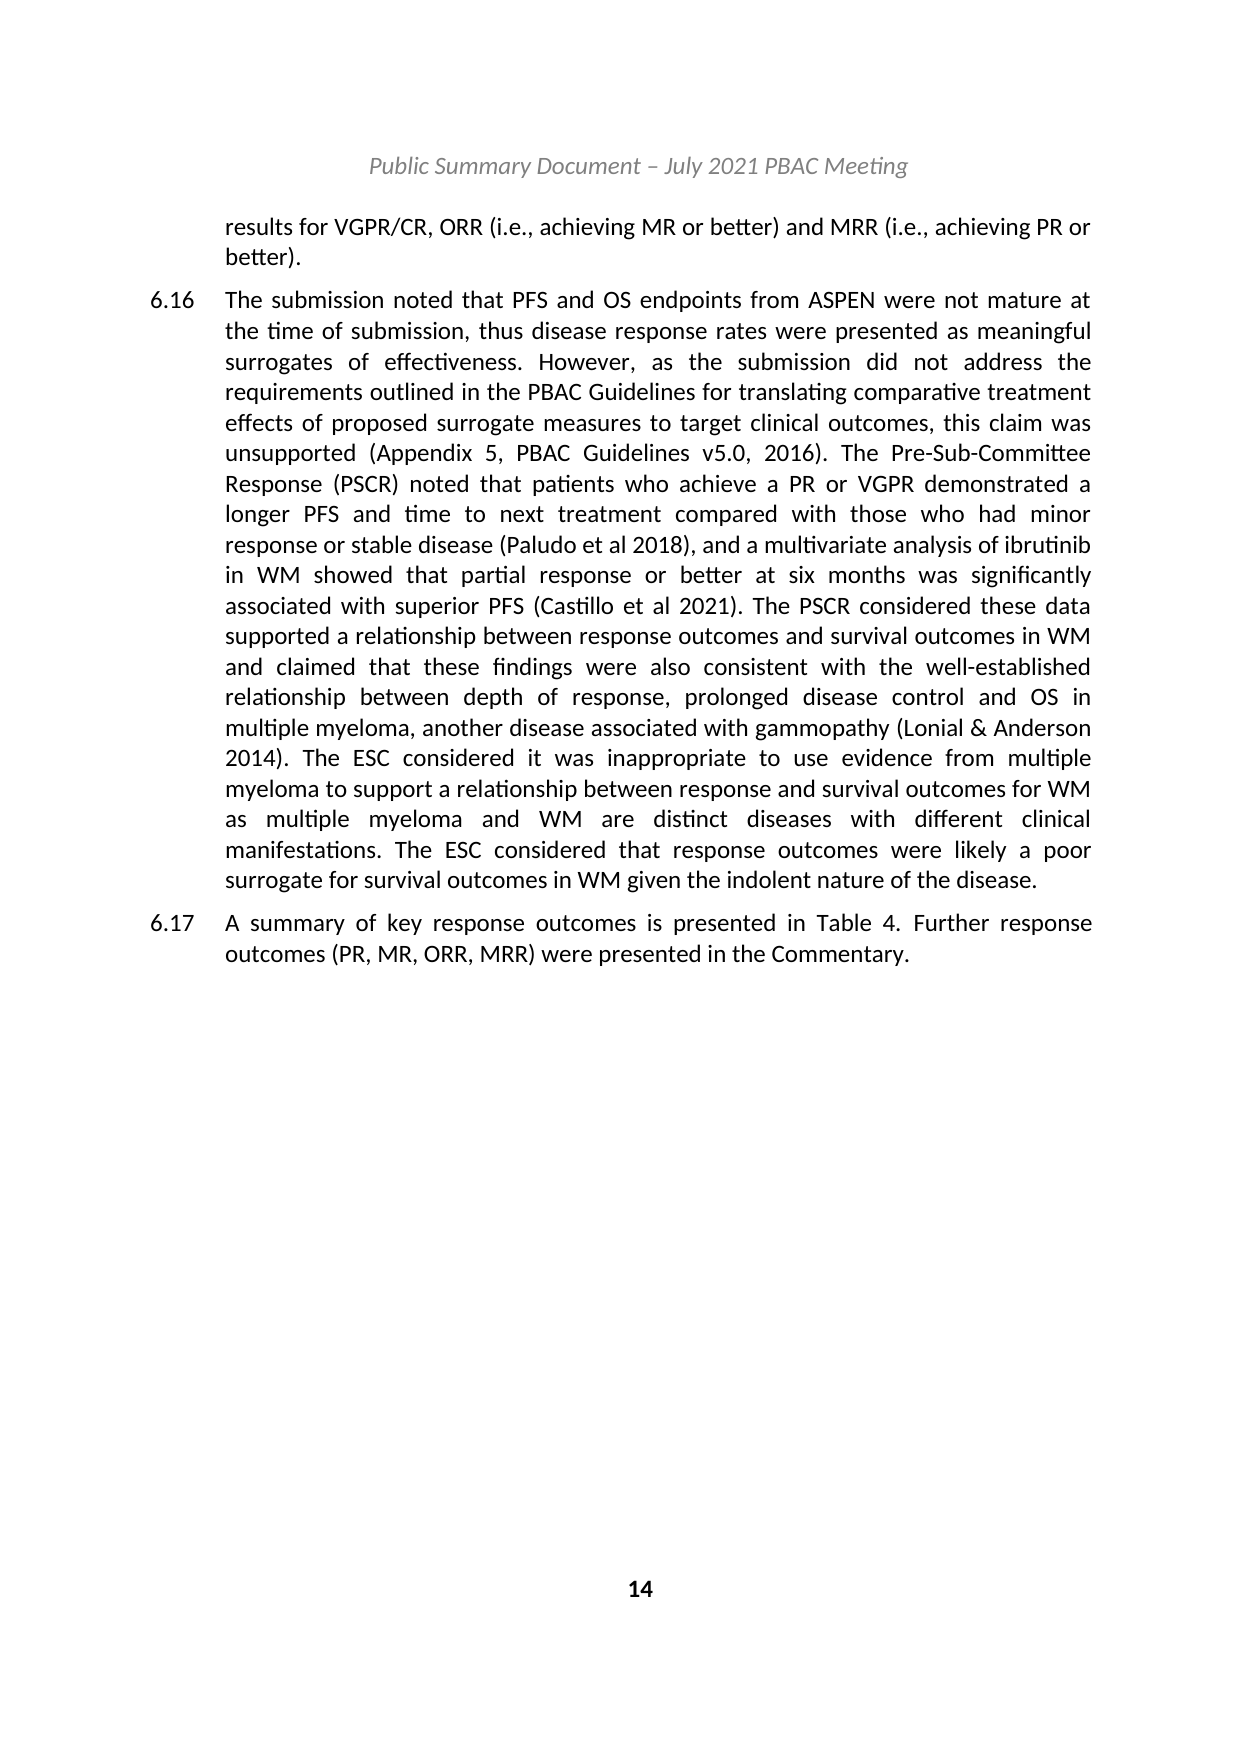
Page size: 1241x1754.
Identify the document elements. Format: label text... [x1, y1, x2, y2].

text The submission noted that PFS and OS endpoints from ASPEN were not mature at the time of submission, thus disease response rates were presented as meaningful surrogates of effectiveness. However, as the submission did not address the requirements outlined in the PBAC Guidelines for translating comparative treatment effects of proposed surrogate measures to target clinical outcomes, this claim was unsupported (Appendix 5, PBAC Guidelines v5.0, 2016). The Pre-Sub-Committee Response (PSCR) noted that patients who achieve a PR or VGPR demonstrated a longer PFS and time to next treatment compared with those who had minor response or stable disease (Paludo et al 2018), and a multivariate analysis of ibrutinib in WM showed that partial response or better at six months was significantly associated with superior PFS (Castillo et al 2021). The PSCR considered these data supported a relationship between response outcomes and survival outcomes in WM and claimed that these findings were also consistent with the well-established relationship between depth of response, prolonged disease control and OS in multiple myeloma, another disease associated with gammopathy (Lonial & Anderson 2014). The ESC considered it was inappropriate to use evidence from multiple myeloma to support a relationship between response and survival outcomes for WM as multiple myeloma and WM are distinct diseases with different clinical manifestations. The ESC considered that response outcomes were likely a poor surrogate for survival outcomes in WM given the indolent nature of the disease. [150, 284, 1093, 895]
text A summary of key response outcomes is presented in Table 4. Further response outcomes (PR, MR, ORR, MRR) were presented in the Commentary. [150, 907, 1093, 968]
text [150, 211, 1093, 272]
